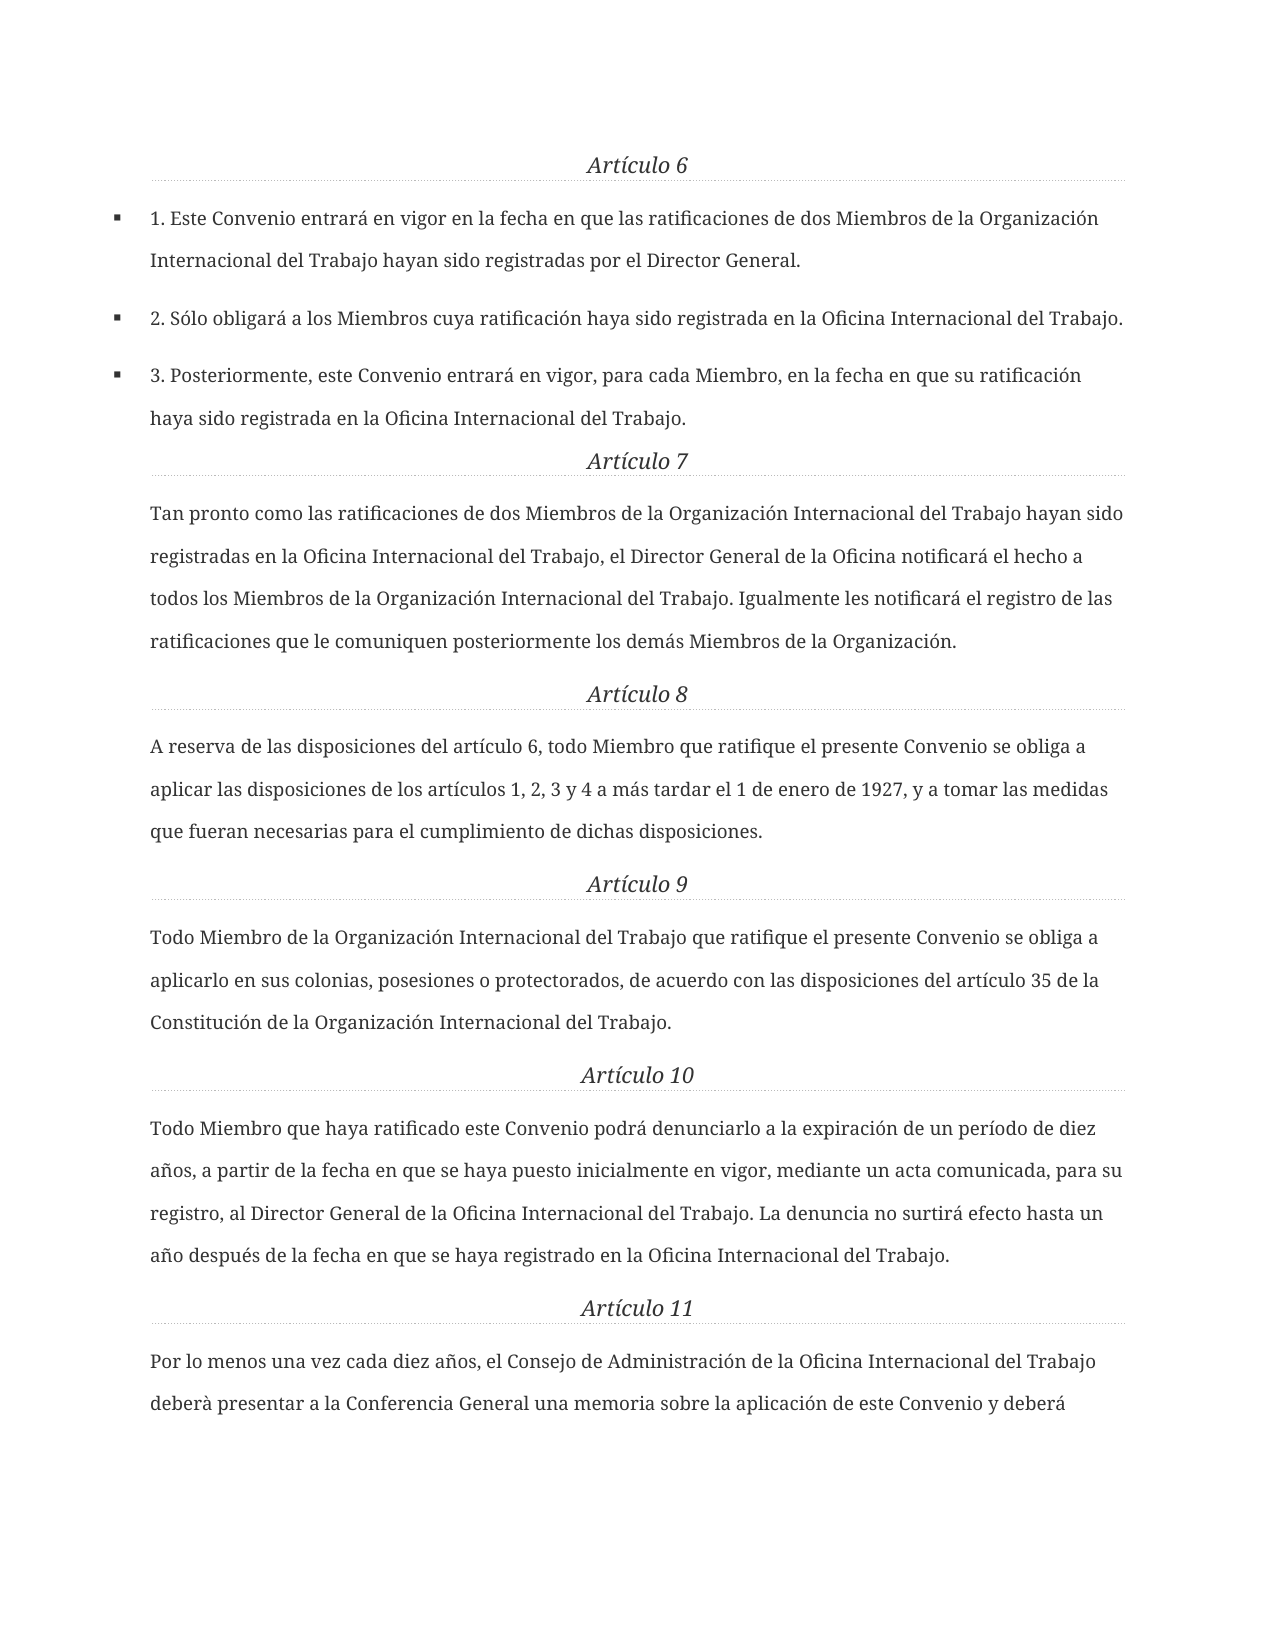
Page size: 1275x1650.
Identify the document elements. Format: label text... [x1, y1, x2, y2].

subtitle Artículo 10 [150, 1060, 1125, 1090]
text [150, 1331, 1125, 1416]
text A reserva de las disposiciones del artículo 6, todo Miembro que ratifique el presente Convenio se obliga a aplicar las disposiciones de los artículos 1, 2, 3 y 4 a más tardar el 1 de enero de 1927, y a tomar las medidas que fueran necesarias para el cumplimiento de dichas disposiciones. [150, 717, 1125, 844]
list 3. Posteriormente, este Convenio entrará en vigor, para cada Miembro, en la fecha en que su ratificación haya sido registrada en la Oficina Internacional del Trabajo. [112, 346, 1125, 431]
subtitle Artículo 9 [150, 869, 1125, 900]
subtitle Artículo 11 [150, 1293, 1125, 1323]
subtitle Artículo 8 [150, 679, 1125, 709]
list 2. Sólo obligará a los Miembros cuya ratificación haya sido registrada en la Oficina Internacional del Trabajo. [112, 288, 1125, 331]
subtitle Artículo 6 [150, 150, 1125, 180]
list 1. Este Convenio entrará en vigor en la fecha en que las ratificaciones de dos Miembros de la Organización Internacional del Trabajo hayan sido registradas por el Director General. [112, 188, 1125, 273]
subtitle Artículo 7 [150, 446, 1125, 476]
text Tan pronto como las ratificaciones de dos Miembros de la Organización Internacional del Trabajo hayan sido registradas en la Oficina Internacional del Trabajo, el Director General de la Oficina notificará el hecho a todos los Miembros de la Organización Internacional del Trabajo. Igualmente les notificará el registro de las ratificaciones que le comuniquen posteriormente los demás Miembros de la Organización. [150, 484, 1125, 654]
text Todo Miembro de la Organización Internacional del Trabajo que ratifique el presente Convenio se obliga a aplicarlo en sus colonias, posesiones o protectorados, de acuerdo con las disposiciones del artículo 35 de la Constitución de la Organización Internacional del Trabajo. [150, 907, 1125, 1035]
text Todo Miembro que haya ratificado este Convenio podrá denunciarlo a la expiración de un período de diez años, a partir de la fecha en que se haya puesto inicialmente en vigor, mediante un acta comunicada, para su registro, al Director General de la Oficina Internacional del Trabajo. La denuncia no surtirá efecto hasta un año después de la fecha en que se haya registrado en la Oficina Internacional del Trabajo. [150, 1098, 1125, 1268]
